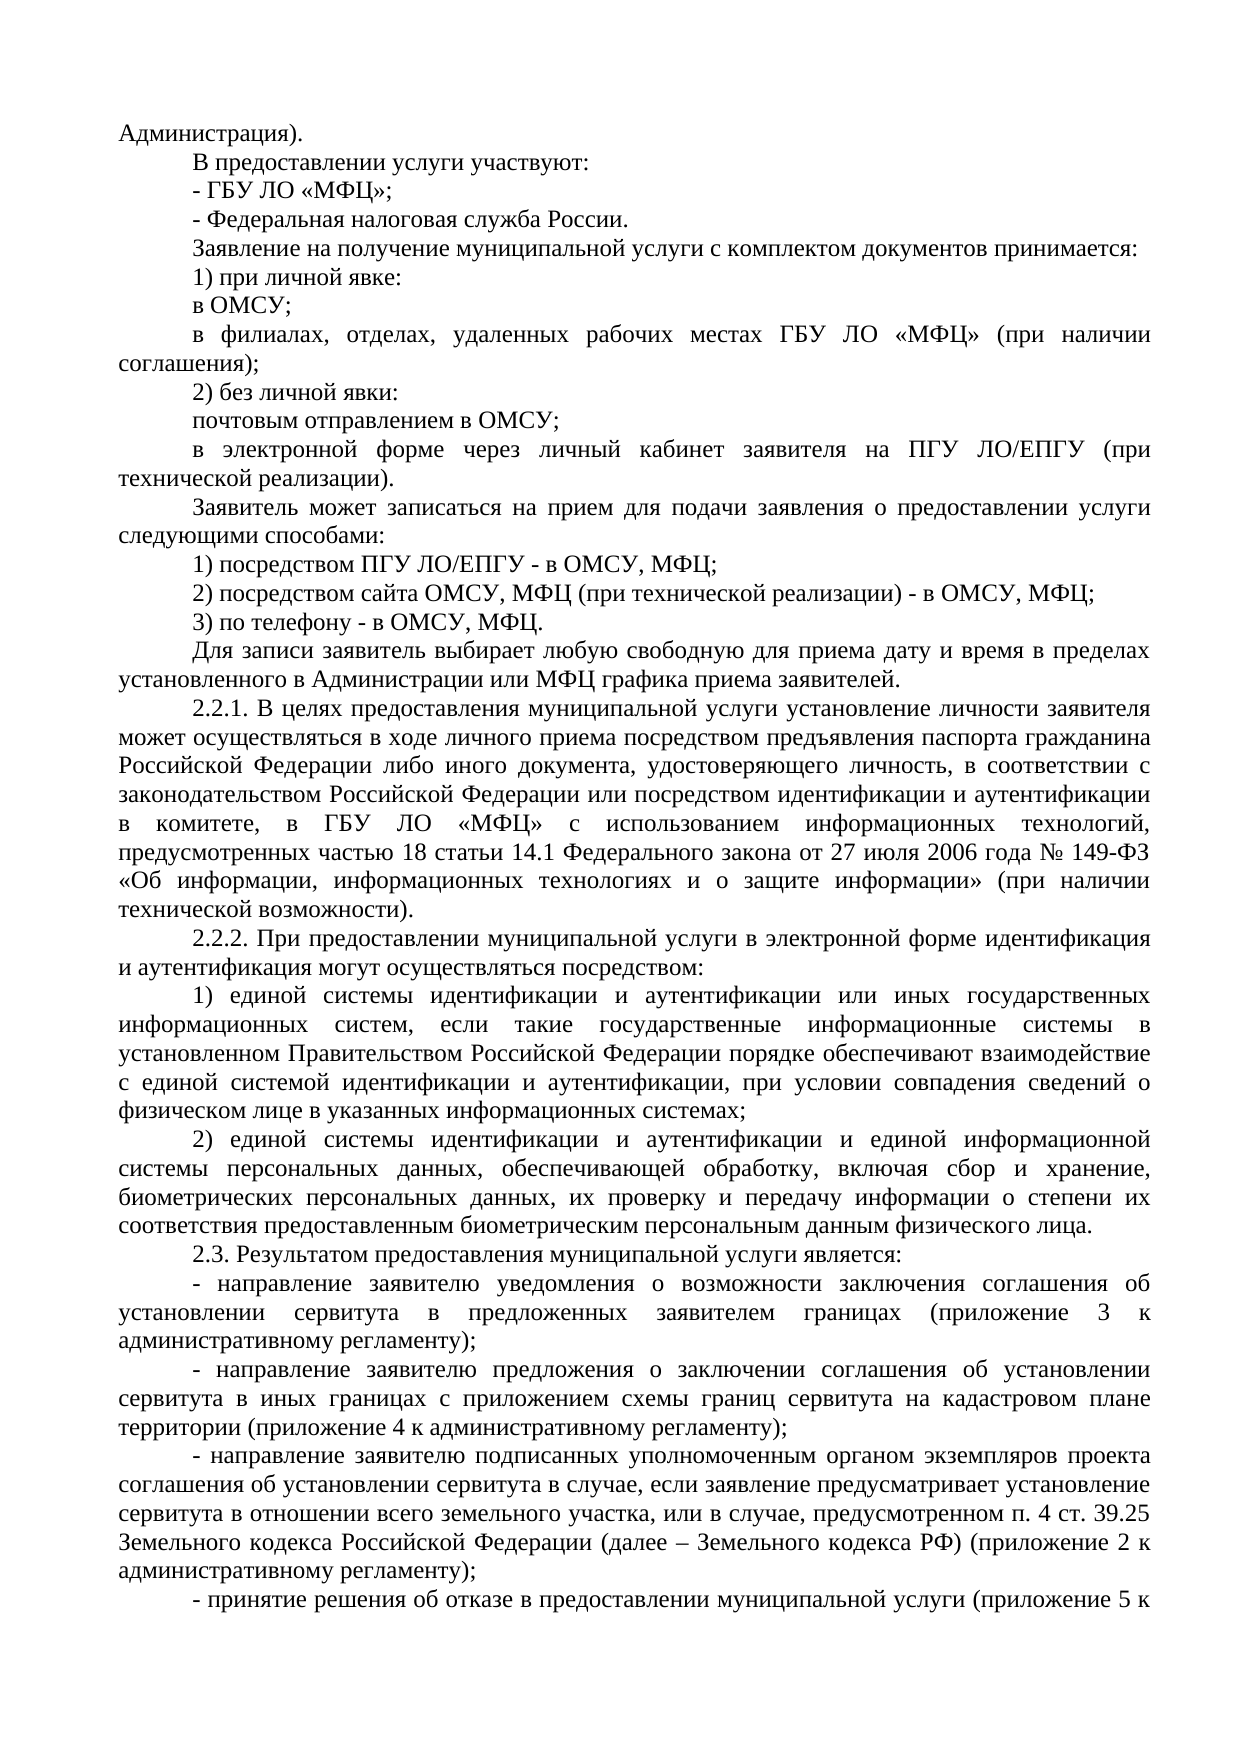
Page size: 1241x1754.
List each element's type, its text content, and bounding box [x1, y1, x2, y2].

text почтовым отправлением в ОМСУ; [118, 406, 1152, 434]
text - ГБУ ЛО «МФЦ»; [118, 176, 1152, 204]
text 2) без личной явки: [118, 377, 1152, 406]
text - Федеральная налоговая служба России. [118, 204, 1152, 233]
text - направление заявителю подписанных уполномоченным органом экземпляров проекта соглашения об установлении сервитута в случае, если заявление предусматривает установление сервитута в отношении всего земельного участка, или в случае, предусмотренном п. 4 ст. 39.25 Земельного кодекса Российской Федерации (далее – Земельного кодекса РФ) (приложение 2 к административному регламенту); [118, 1441, 1152, 1584]
text Заявление на получение муниципальной услуги с комплектом документов принимается: [118, 233, 1152, 262]
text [118, 1584, 1152, 1613]
text в ОМСУ; [118, 291, 1152, 319]
text в электронной форме через личный кабинет заявителя на ПГУ ЛО/ЕПГУ (при технической реализации). [118, 434, 1152, 492]
text 2) единой системы идентификации и аутентификации и единой информационной системы персональных данных, обеспечивающей обработку, включая сбор и хранение, биометрических персональных данных, их проверку и передачу информации о степени их соответствия предоставленным биометрическим персональным данным физического лица. [118, 1124, 1152, 1239]
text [118, 118, 1152, 147]
text Заявитель может записаться на прием для подачи заявления о предоставлении услуги следующими способами: [118, 492, 1152, 549]
text В предоставлении услуги участвуют: [118, 147, 1152, 176]
text Для записи заявитель выбирает любую свободную для приема дату и время в пределах установленного в Администрации или МФЦ графика приема заявителей. [118, 636, 1152, 693]
text 2.2.2. При предоставлении муниципальной услуги в электронной форме идентификация и аутентификация могут осуществляться посредством: [118, 923, 1152, 981]
text в филиалах, отделах, удаленных рабочих местах ГБУ ЛО «МФЦ» (при наличии соглашения); [118, 319, 1152, 377]
text 1) единой системы идентификации и аутентификации или иных государственных информационных систем, если такие государственные информационные системы в установленном Правительством Российской Федерации порядке обеспечивают взаимодействие с единой системой идентификации и аутентификации, при условии совпадения сведений о физическом лице в указанных информационных системах; [118, 981, 1152, 1124]
text 2.3. Результатом предоставления муниципальной услуги является: [118, 1239, 1152, 1268]
text 2) посредством сайта ОМСУ, МФЦ (при технической реализации) - в ОМСУ, МФЦ; [118, 578, 1152, 607]
text 2.2.1. В целях предоставления муниципальной услуги установление личности заявителя может осуществляться в ходе личного приема посредством предъявления паспорта гражданина Российской Федерации либо иного документа, удостоверяющего личность, в соответствии с законодательством Российской Федерации или посредством идентификации и аутентификации в комитете, в ГБУ ЛО «МФЦ» с использованием информационных технологий, предусмотренных частью 18 статьи 14.1 Федерального закона от 27 июля 2006 года № 149-ФЗ «Об информации, информационных технологиях и о защите информации» (при наличии технической возможности). [118, 693, 1152, 923]
text - направление заявителю уведомления о возможности заключения соглашения об установлении сервитута в предложенных заявителем границах (приложение 3 к административному регламенту); [118, 1268, 1152, 1354]
text - направление заявителю предложения о заключении соглашения об установлении сервитута в иных границах с приложением схемы границ сервитута на кадастровом плане территории (приложение 4 к административному регламенту); [118, 1354, 1152, 1441]
text 3) по телефону - в ОМСУ, МФЦ. [118, 607, 1152, 636]
text 1) посредством ПГУ ЛО/ЕПГУ - в ОМСУ, МФЦ; [118, 549, 1152, 578]
text 1) при личной явке: [118, 262, 1152, 291]
